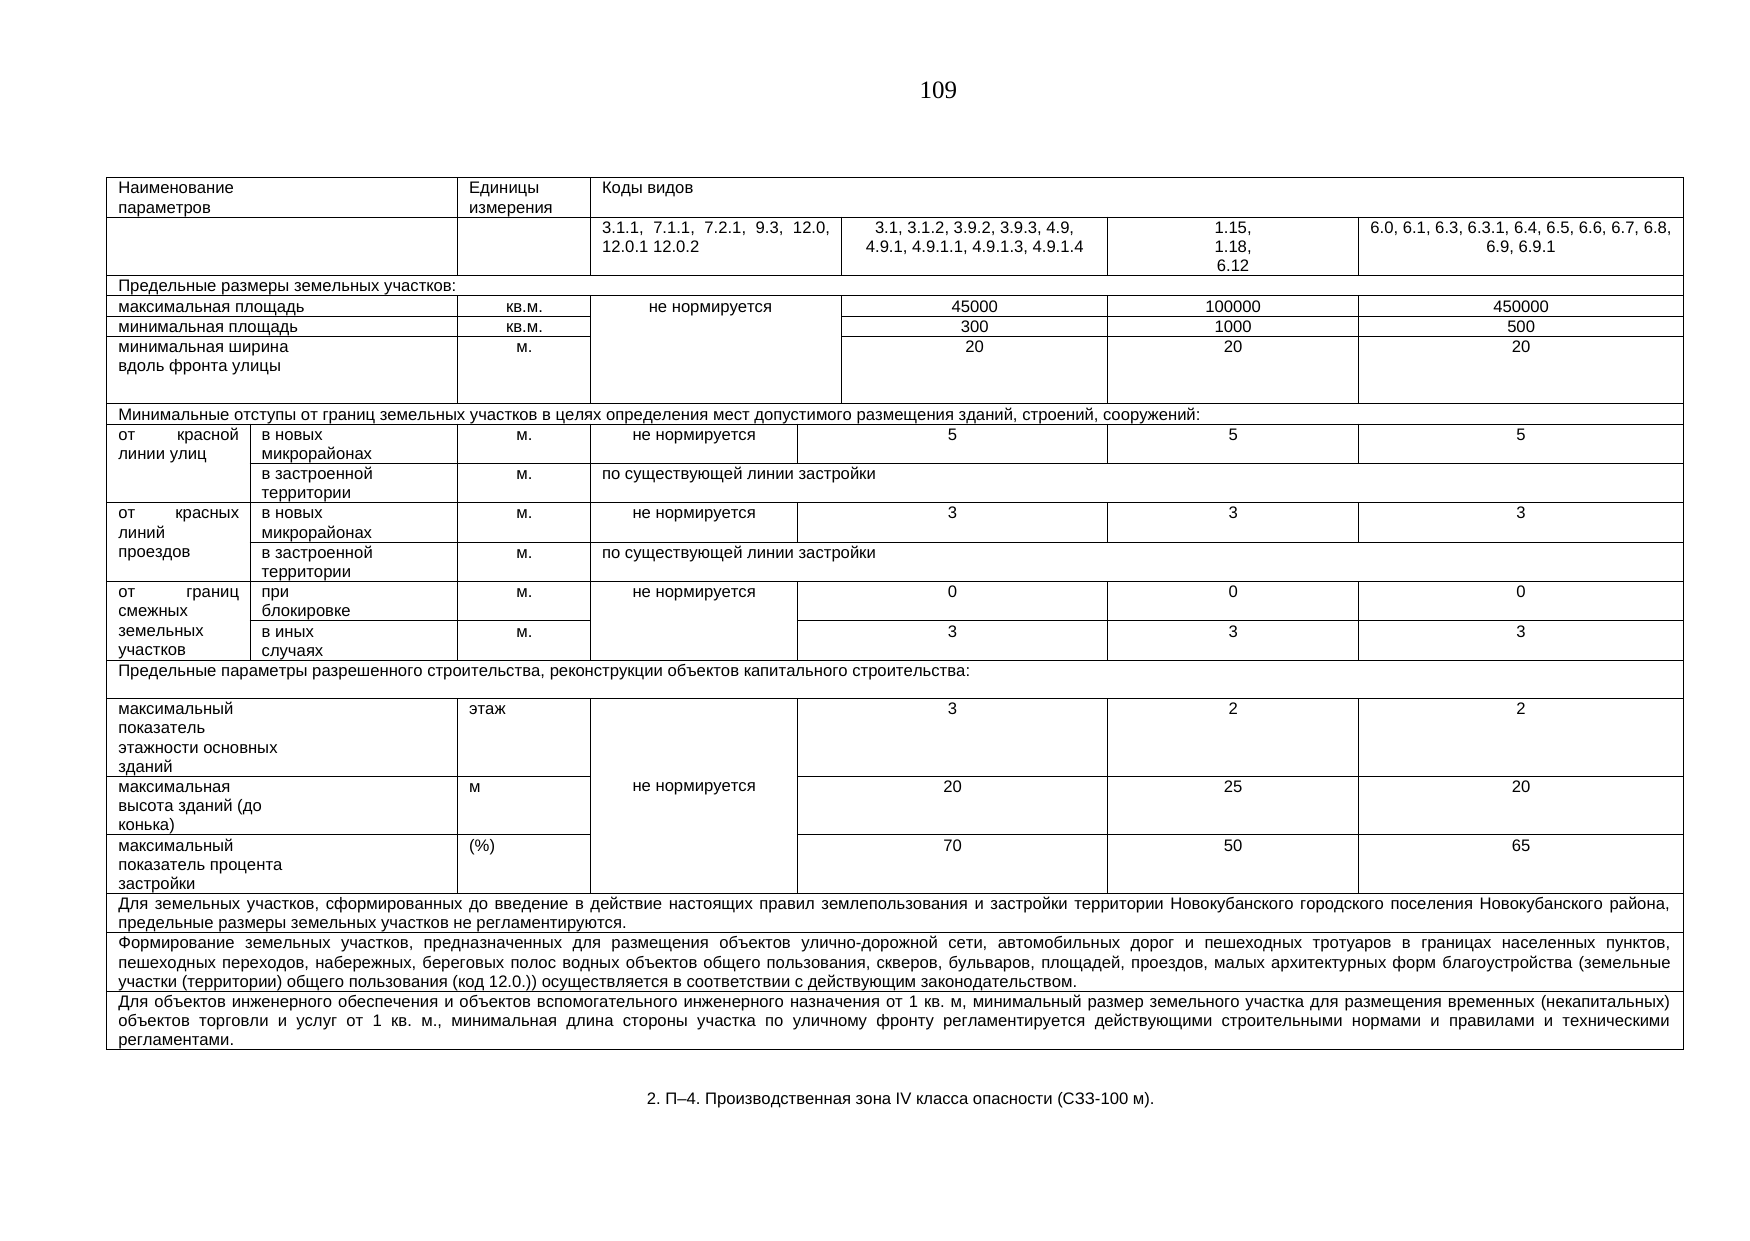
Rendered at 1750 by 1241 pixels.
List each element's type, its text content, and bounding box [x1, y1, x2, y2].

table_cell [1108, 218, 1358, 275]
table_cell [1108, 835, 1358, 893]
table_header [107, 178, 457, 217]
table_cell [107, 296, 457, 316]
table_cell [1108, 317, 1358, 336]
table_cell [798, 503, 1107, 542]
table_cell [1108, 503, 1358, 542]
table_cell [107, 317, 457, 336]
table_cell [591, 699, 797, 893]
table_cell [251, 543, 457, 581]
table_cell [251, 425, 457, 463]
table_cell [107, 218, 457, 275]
text 2. П–4. Производственная зона IV класса опасности (СЗЗ-). [118, 1089, 1683, 1108]
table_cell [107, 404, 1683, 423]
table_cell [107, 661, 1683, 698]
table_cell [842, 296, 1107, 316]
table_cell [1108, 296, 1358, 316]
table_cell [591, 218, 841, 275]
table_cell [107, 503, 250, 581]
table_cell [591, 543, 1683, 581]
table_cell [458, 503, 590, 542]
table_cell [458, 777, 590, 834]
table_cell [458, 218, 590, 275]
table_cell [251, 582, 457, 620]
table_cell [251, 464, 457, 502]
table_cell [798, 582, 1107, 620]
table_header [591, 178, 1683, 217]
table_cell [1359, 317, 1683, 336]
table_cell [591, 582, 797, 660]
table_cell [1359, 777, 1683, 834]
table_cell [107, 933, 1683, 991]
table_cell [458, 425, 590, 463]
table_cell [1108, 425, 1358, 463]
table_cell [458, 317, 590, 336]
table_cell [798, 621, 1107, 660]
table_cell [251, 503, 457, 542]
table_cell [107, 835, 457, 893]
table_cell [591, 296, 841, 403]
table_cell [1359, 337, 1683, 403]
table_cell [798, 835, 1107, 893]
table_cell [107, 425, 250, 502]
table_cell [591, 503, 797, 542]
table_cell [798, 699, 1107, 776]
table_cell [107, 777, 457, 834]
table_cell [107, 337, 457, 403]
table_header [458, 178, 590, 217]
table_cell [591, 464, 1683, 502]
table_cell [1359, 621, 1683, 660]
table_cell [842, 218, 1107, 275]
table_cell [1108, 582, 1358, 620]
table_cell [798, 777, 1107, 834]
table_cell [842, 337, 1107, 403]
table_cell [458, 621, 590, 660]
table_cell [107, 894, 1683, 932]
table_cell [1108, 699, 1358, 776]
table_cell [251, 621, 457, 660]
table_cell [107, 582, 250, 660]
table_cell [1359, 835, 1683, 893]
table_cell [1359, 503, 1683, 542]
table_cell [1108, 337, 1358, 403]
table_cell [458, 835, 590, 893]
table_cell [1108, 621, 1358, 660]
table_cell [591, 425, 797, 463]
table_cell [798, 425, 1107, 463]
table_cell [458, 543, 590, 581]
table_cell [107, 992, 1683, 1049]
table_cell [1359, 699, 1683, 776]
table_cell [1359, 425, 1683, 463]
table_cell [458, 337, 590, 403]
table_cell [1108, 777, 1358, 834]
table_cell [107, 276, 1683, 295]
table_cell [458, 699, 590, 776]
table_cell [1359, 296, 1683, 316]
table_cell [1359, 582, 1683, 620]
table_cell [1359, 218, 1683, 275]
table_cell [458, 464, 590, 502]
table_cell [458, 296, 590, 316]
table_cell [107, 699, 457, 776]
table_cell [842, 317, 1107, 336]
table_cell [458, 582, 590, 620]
